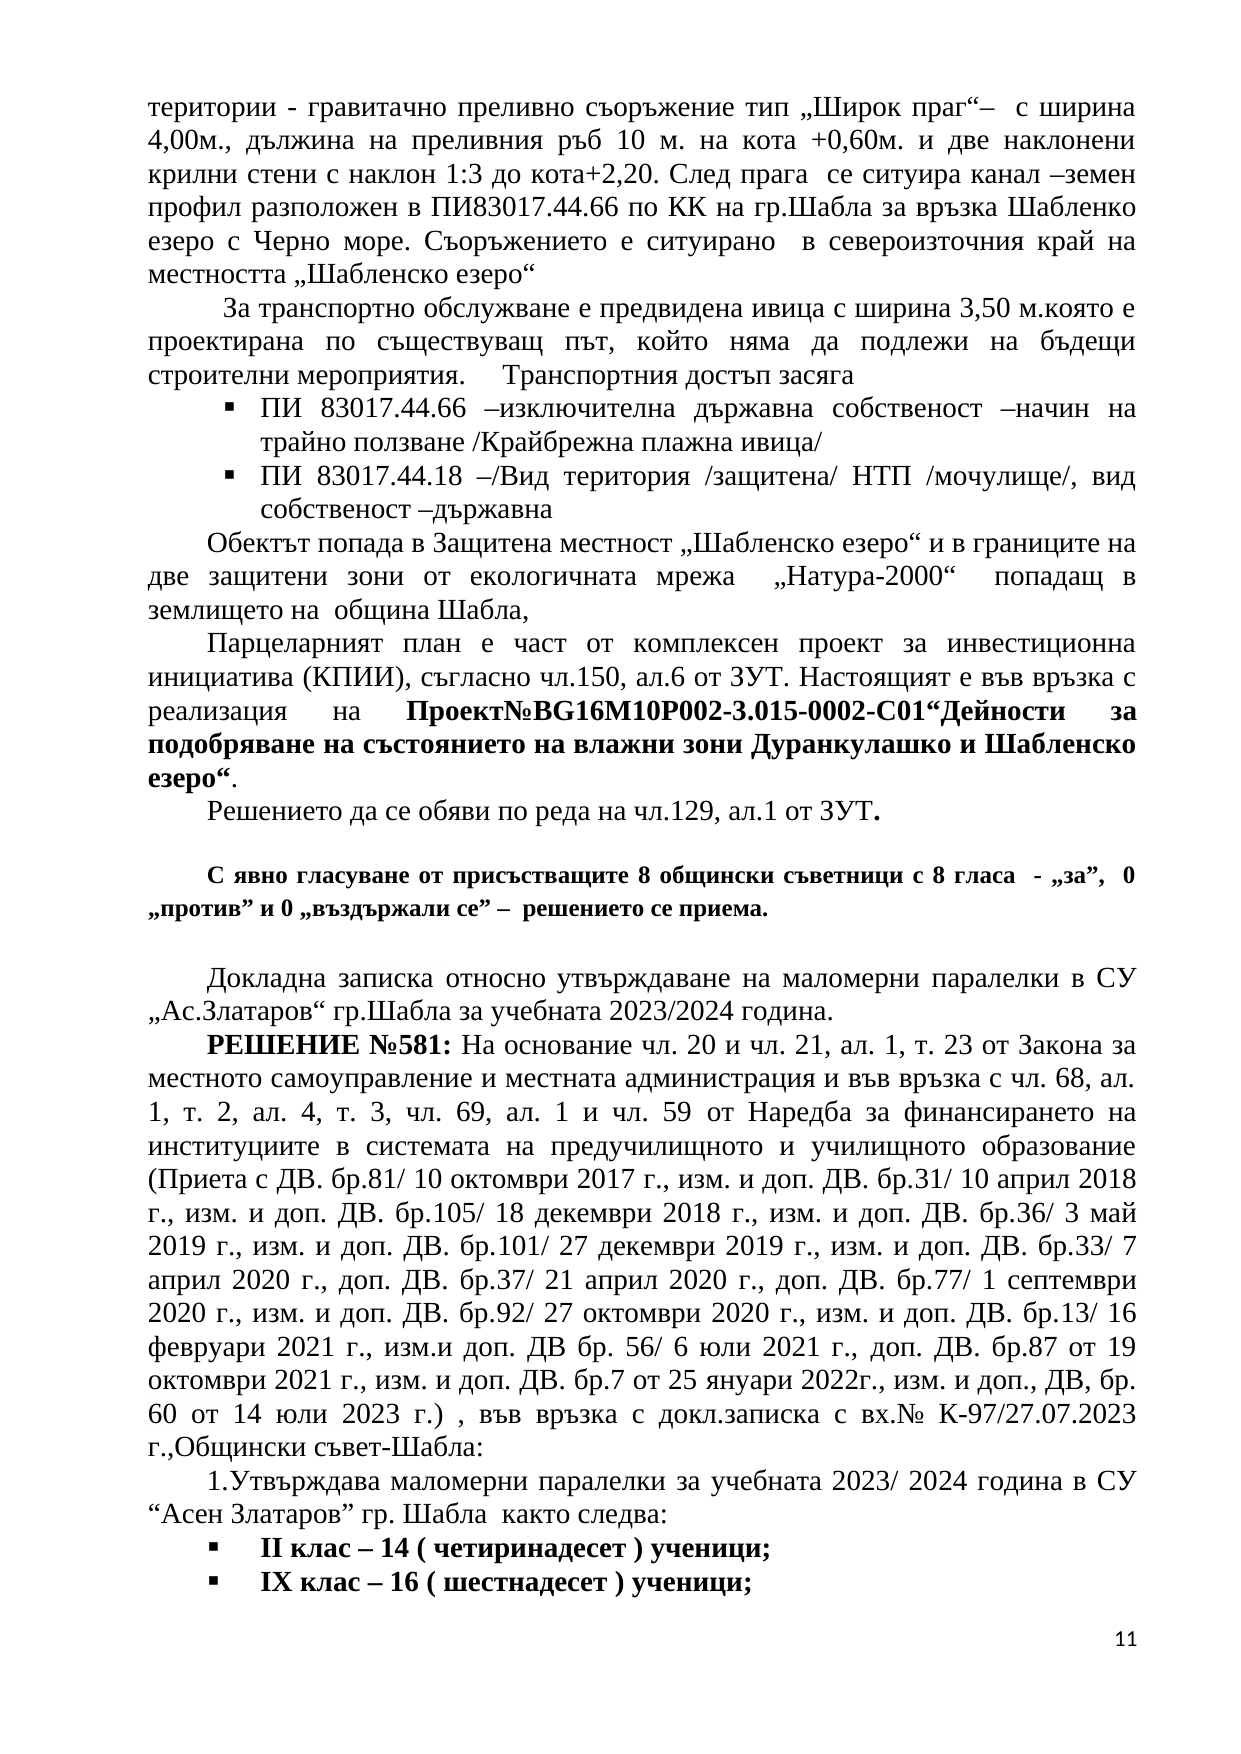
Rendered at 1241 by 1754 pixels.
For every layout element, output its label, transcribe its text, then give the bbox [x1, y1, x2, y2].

list Утвърждава маломерни паралелки за учебната 2023/ 2024 година в СУ “Асен Златаров” гр. Шабла както следва: [148, 1463, 1137, 1530]
text С явно гласуване от присъстващите 8 общински съветници с 8 гласа - „за”, 0 „против” и 0 „въздържали се” – решението се приема. [148, 860, 1137, 922]
list ПИ 83017.44.18 –/Вид територия /защитена/ НТП /мочулище/, вид собственост –държавна [223, 458, 1137, 525]
text Обектът попада в Защитена местност „Шабленско езеро“ и в границите на две защитени зони от екологичната мрежа „Натура-2000“ попадащ в землището на община Шабла, [148, 525, 1137, 626]
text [148, 89, 1137, 290]
list IХ клас – 16 ( шестнадесет ) ученици; [148, 1564, 1137, 1597]
list ПИ 83017.44.66 –изключителна държавна собственост –начин на трайно ползване /Крайбрежна плажна ивица/ [223, 391, 1137, 458]
text Парцеларният план е част от комплексен проект за инвестиционна инициатива (КПИИ), съгласно чл.150, ал.6 от ЗУТ. Настоящият е във връзка с реализация на Проект№BG16M10P002-3.015-0002-С01“Дейности за подобряване на състоянието на влажни зони Дуранкулашко и Шабленско езеро“. [148, 626, 1137, 793]
text РЕШЕНИЕ №581: На основание чл. 20 и чл. 21, ал. 1, т. 23 от Закона за местното самоуправление и местната администрация и във връзка с чл. 68, ал. 1, т. 2, ал. 4, т. 3, чл. 69, ал. 1 и чл. 59 от Наредба за финансирането на институциите в системата на предучилищното и училищното образование (Приета с ДВ. бр.81/ 10 октомври 2017 г., изм. и доп. ДВ. бр.31/ 10 април 2018 г., изм. и доп. ДВ. бр.105/ 18 декември 2018 г., изм. и доп. ДВ. бр.36/ 3 май 2019 г., изм. и доп. ДВ. бр.101/ 27 декември 2019 г., изм. и доп. ДВ. бр.33/ 7 април 2020 г., доп. ДВ. бр.37/ 21 април 2020 г., доп. ДВ. бр.77/ 1 септември 2020 г., изм. и доп. ДВ. бр.92/ 27 октомври 2020 г., изм. и доп. ДВ. бр.13/ 16 февруари 2021 г., изм.и доп. ДВ бр. 56/ 6 юли 2021 г., доп. ДВ. бр.87 от 19 октомври 2021 г., изм. и доп. ДВ. бр.7 от 25 януари 2022г., изм. и доп., ДВ, бр. 60 от 14 юли 2023 г.) , във връзка с докл.записка с вх.№ К-97/27.07.2023 г.,Общински съвет-Шабла: [148, 1027, 1137, 1463]
text Решението да се обяви по реда на чл.129, ал.1 от ЗУТ. [148, 793, 1137, 827]
text Докладна записка относно утвърждаване на маломерни паралелки в СУ „Ас.Златаров“ гр.Шабла за учебната 2023/2024 година. [148, 960, 1138, 1027]
list ІI клас – 14 ( четиринадесет ) ученици; [148, 1530, 1137, 1564]
text За транспортно обслужване е предвидена ивица с ширина 3,50 м.която е проектирана по съществуващ път, който няма да подлежи на бъдещи строителни мероприятия. Транспортния достъп засяга [148, 290, 1137, 391]
